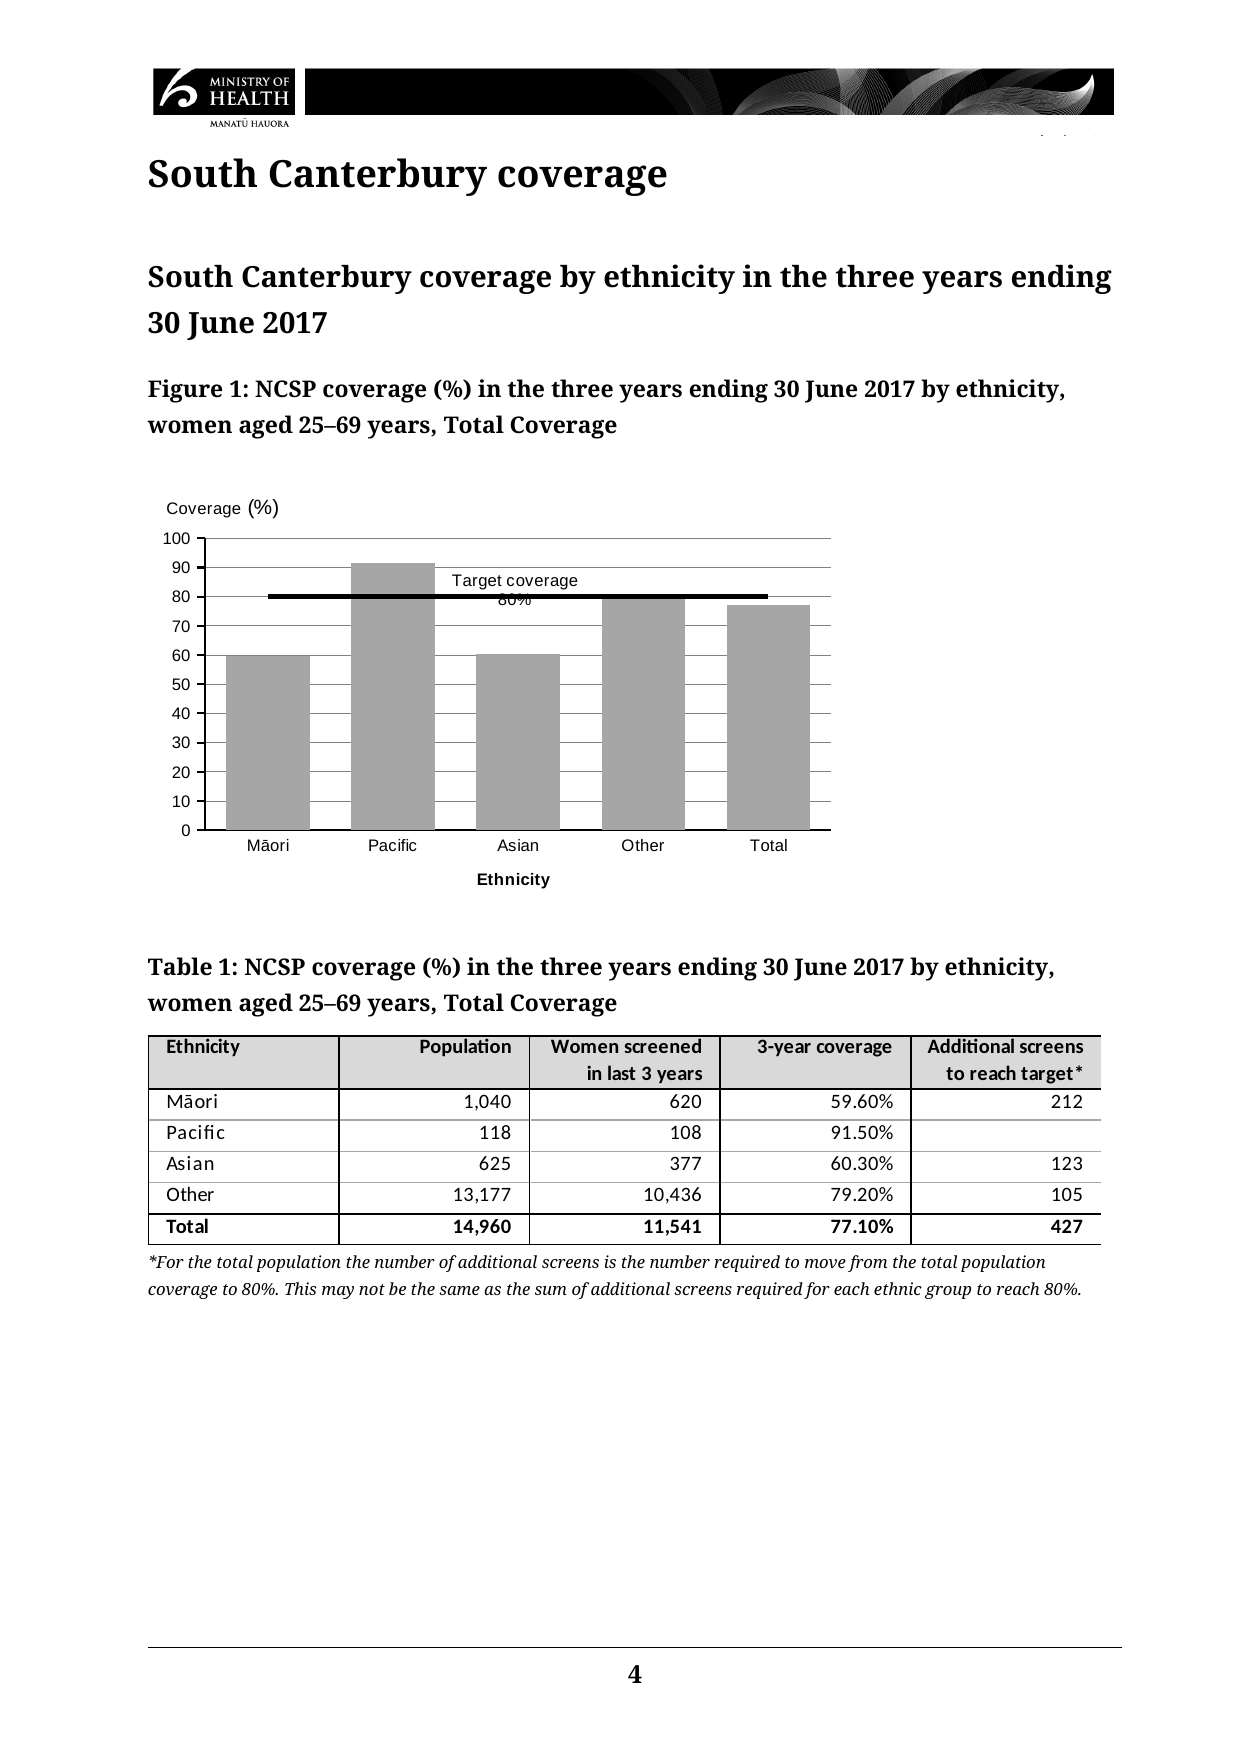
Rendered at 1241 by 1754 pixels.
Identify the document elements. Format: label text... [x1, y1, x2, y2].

picture [147, 59, 1123, 136]
text Table 1: NCSP coverage (%) in the three years ending 30 June 2017 by ethnicity, women aged 25–69 years, Total Coverage [148, 951, 1122, 1018]
text *For the total population the number of additional screens is the number required to move from the total population coverage to 80%. This may not be the same as the sum of additional screens required for each ethnic group to reach 80%. [148, 1251, 1122, 1300]
subtitle South Canterbury coverage [148, 148, 1122, 199]
subtitle South Canterbury coverage by ethnicity in the three years ending 30 June 2017 [148, 256, 1122, 342]
text Figure 1: NCSP coverage (%) in the three years ending 30 June 2017 by ethnicity, women aged 25–69 years, Total Coverage [148, 373, 1122, 440]
